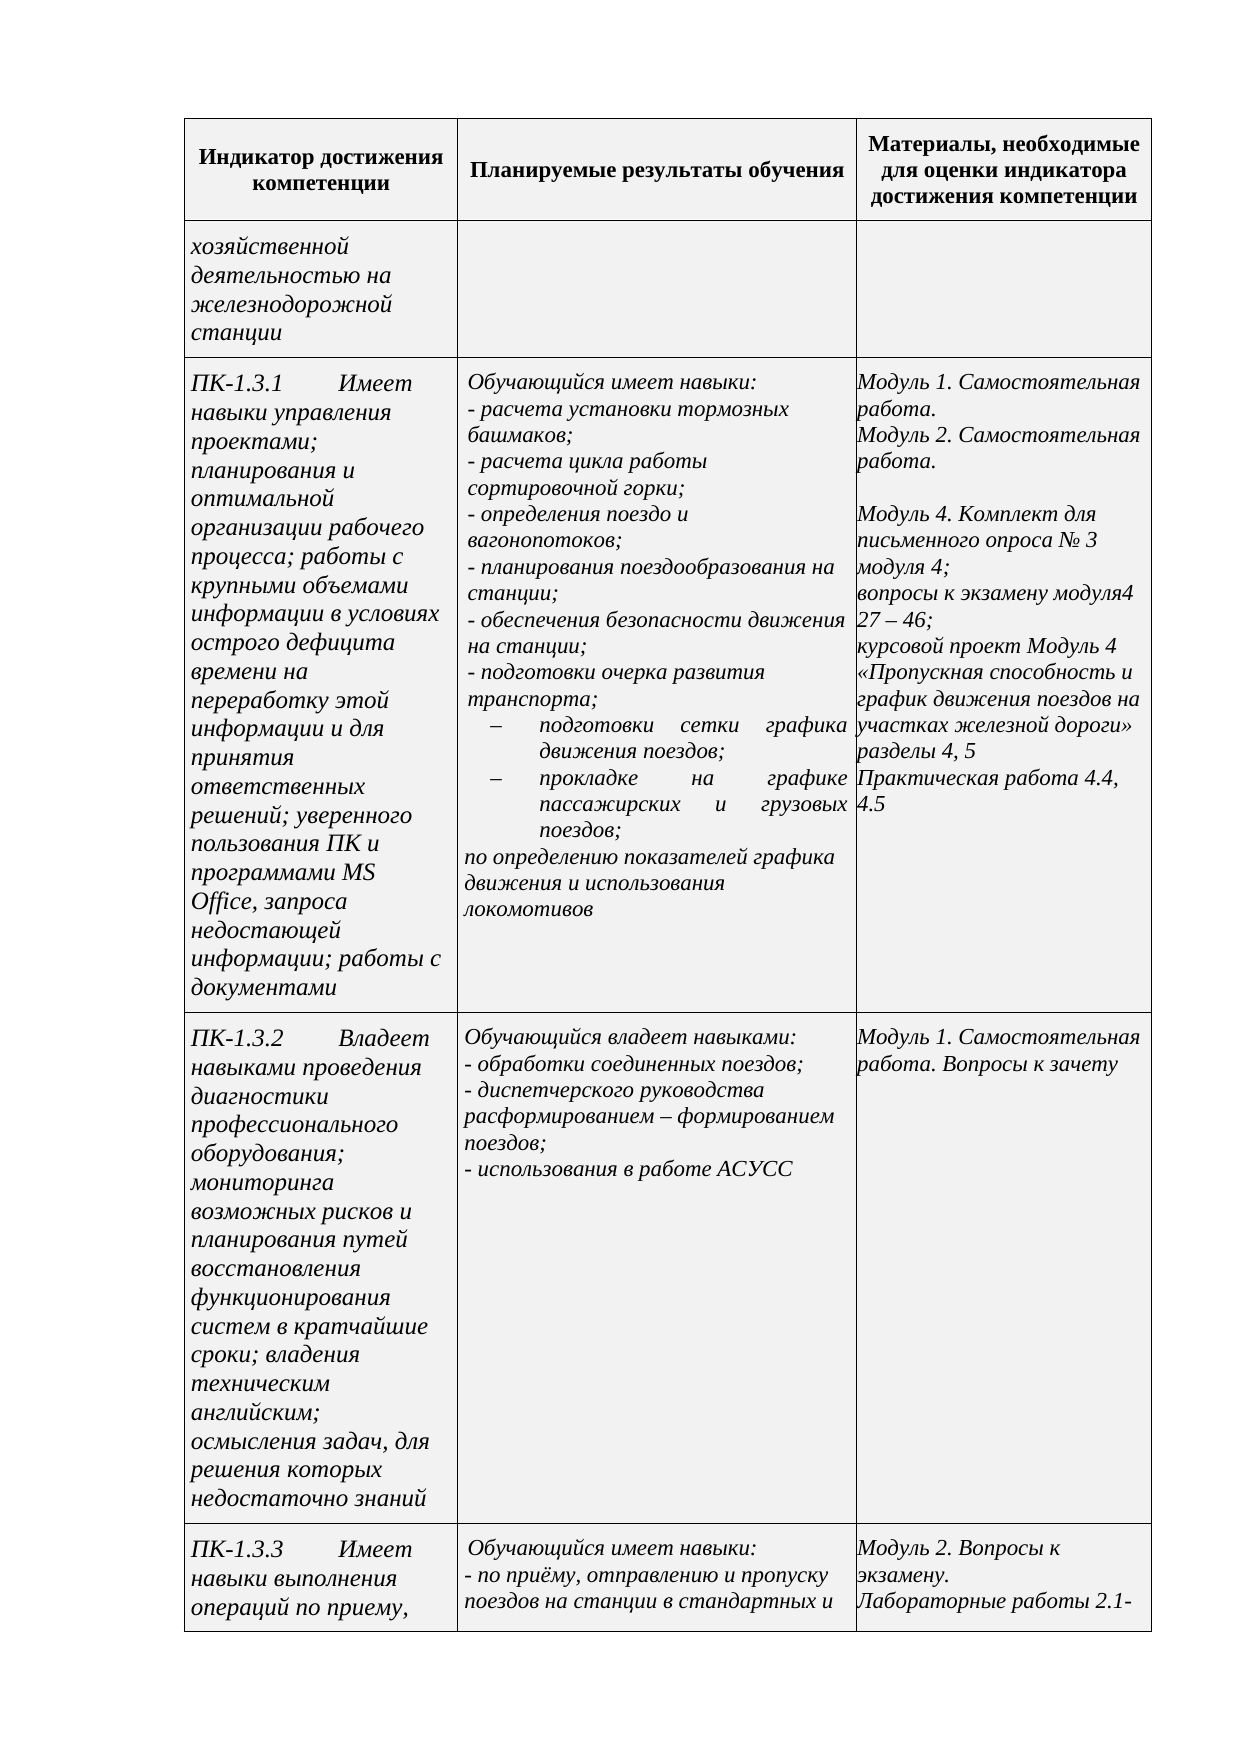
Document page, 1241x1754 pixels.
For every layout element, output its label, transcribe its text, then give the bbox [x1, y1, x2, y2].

table_cell Модуль 1. Самостоятельная работа. Модуль 2. Самостоятельная работа. Модуль 4. Комплект для письменного опроса № 3 модуля 4; вопросы к экзамену модуля4 27 – 46; курсовой проект Модуль 4 «Пропускная способность и график движения поездов на участках железной дороги» разделы 4, 5 Практическая работа 4.4, 4.5 [857, 358, 1151, 1012]
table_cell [458, 1524, 856, 1631]
table_header Планируемые результаты обучения [458, 119, 856, 219]
table_cell ПК-1.3.2 Владеет навыками проведения диагностики профессионального оборудования; мониторинга возможных рисков и планирования путей восстановления функционирования систем в кратчайшие сроки; владения техническим английским; осмысления задач, для решения которых недостаточно знаний [185, 1013, 457, 1523]
table_cell Модуль 1. Самостоятельная работа. Вопросы к зачету [857, 1013, 1151, 1523]
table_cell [857, 1524, 1151, 1631]
table_cell Обучающийся имеет навыки: - расчета установки тормозных башмаков; - расчета цикла работы сортировочной горки; - определения поездо и вагонопотоков; - планирования поездообразования на станции; - обеспечения безопасности движения на станции; - подготовки очерка развития транспорта; подготовки сетки графика движения поездов; прокладке на графике пассажирских и грузовых поездов; по определению показателей графика движения и использования локомотивов [458, 358, 856, 1012]
table_cell ПК-1.3.1 Имеет навыки управления проектами; планирования и оптимальной организации рабочего процесса; работы с крупными объемами информации в условиях острого дефицита времени на переработку этой информации и для принятия ответственных решений; уверенного пользования ПК и программами MS Office, запроса недостающей информации; работы с документами [185, 358, 457, 1012]
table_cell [857, 221, 1151, 357]
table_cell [458, 221, 856, 357]
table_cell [185, 221, 457, 357]
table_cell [185, 1524, 457, 1631]
table_cell Обучающийся владеет навыками: - обработки соединенных поездов; - диспетчерского руководства расформированием – формированием поездов; - использования в работе АСУСС [458, 1013, 856, 1523]
table_header Индикатор достижения компетенции [185, 119, 457, 219]
table_header Материалы, необходимые для оценки индикатора достижения компетенции [857, 119, 1151, 219]
